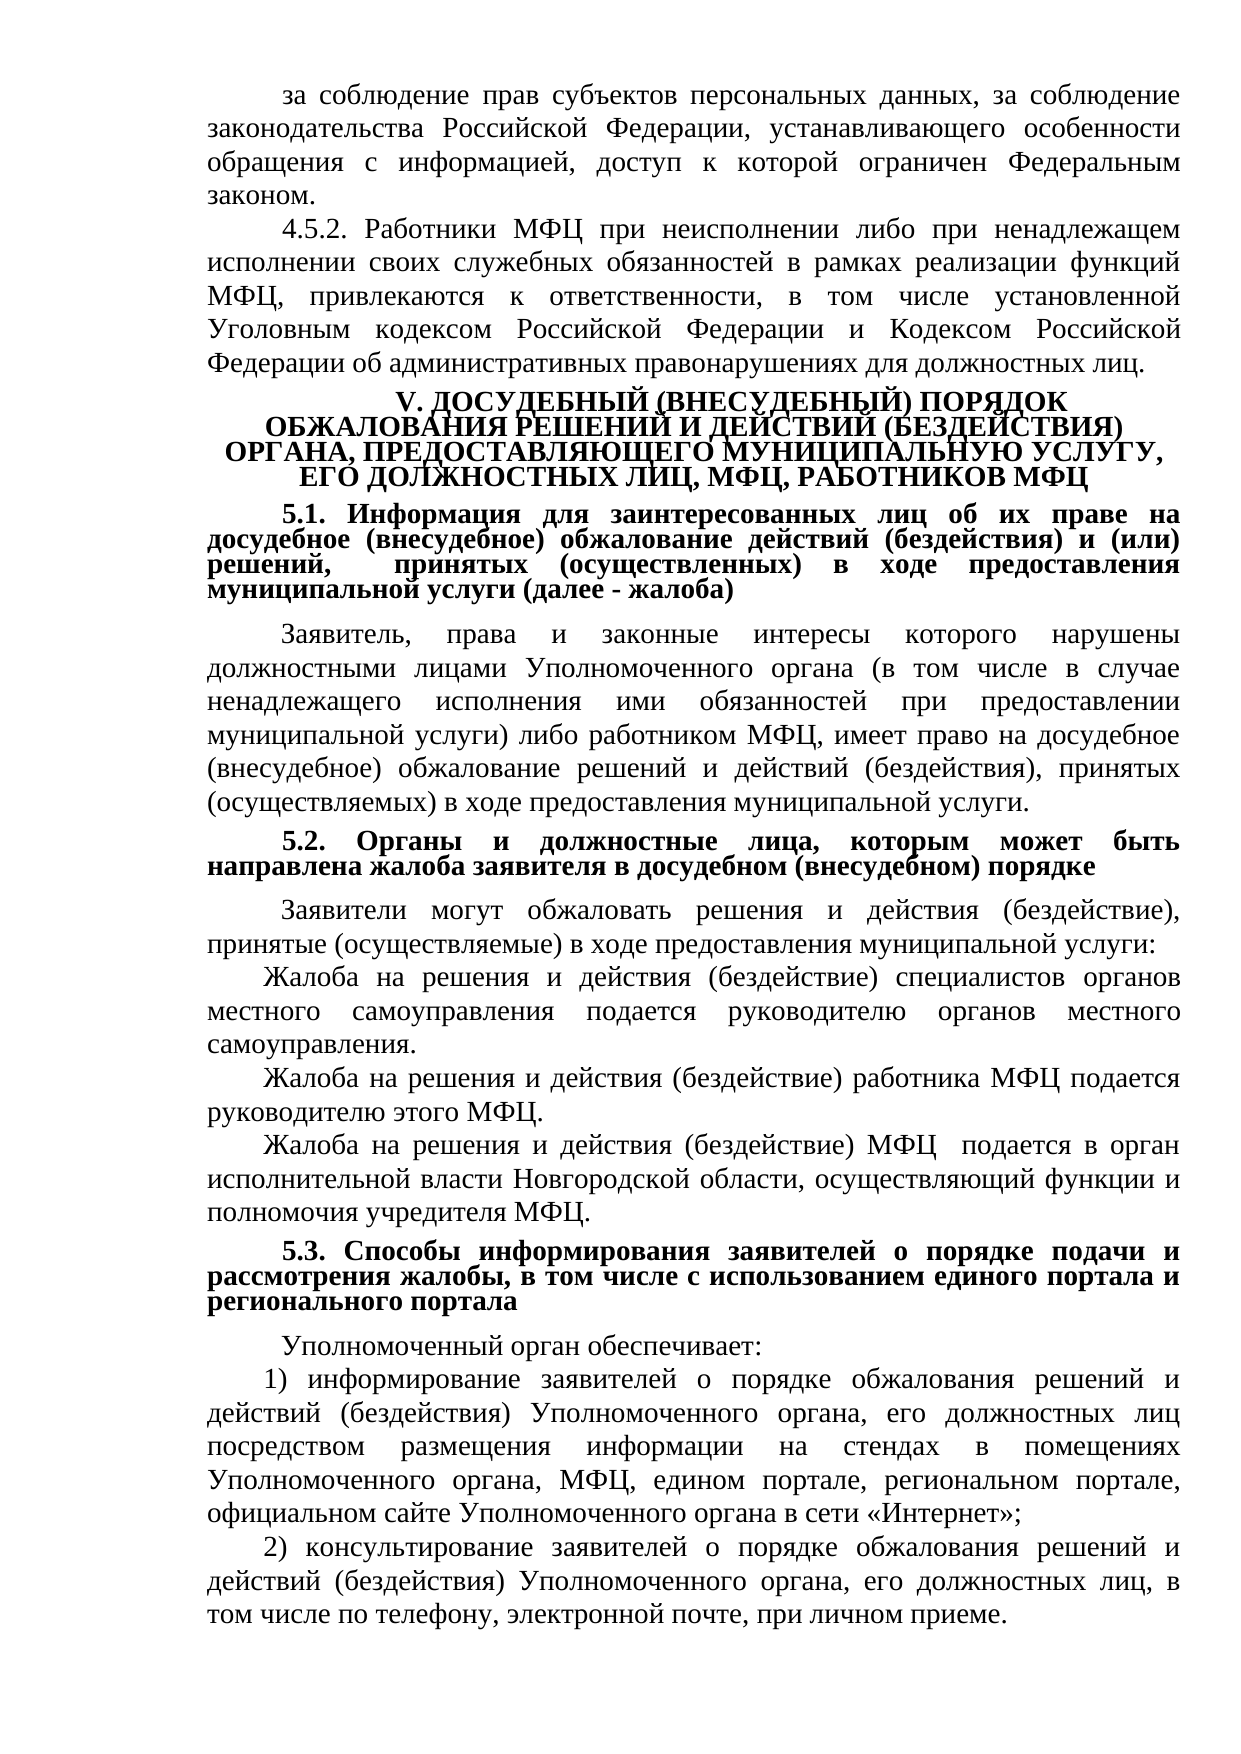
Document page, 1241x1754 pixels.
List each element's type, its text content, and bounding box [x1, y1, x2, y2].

text Заявитель, права и законные интересы которого нарушены должностными лицами Уполномоченного органа (в том числе в случае ненадлежащего исполнения ими обязанностей при предоставлении муниципальной услуги) либо работником МФЦ, имеет право на досудебное (внесудебное) обжалование решений и действий (бездействия), принятых (осуществляемых) в ходе предоставления муниципальной услуги. [207, 616, 1181, 817]
text 5.2. Органы и должностные лица, которым может быть направлена жалоба заявителя в досудебном (внесудебном) порядке [207, 830, 1181, 880]
text Жалоба на решения и действия (бездействие) МФЦ подается в орган исполнительной власти Новгородской области, осуществляющий функции и полномочия учредителя МФЦ. [207, 1127, 1181, 1228]
text Жалоба на решения и действия (бездействие) работника МФЦ подается руководителю этого МФЦ. [207, 1060, 1181, 1127]
text Заявители могут обжаловать решения и действия (бездействие), принятые (осуществляемые) в ходе предоставления муниципальной услуги: [207, 892, 1181, 959]
text 5.3. Способы информирования заявителей о порядке подачи и рассмотрения жалобы, в том числе с использованием единого портала и регионального портала [207, 1240, 1181, 1315]
text 4.5.2. Работники МФЦ при неисполнении либо при ненадлежащем исполнении своих служебных обязанностей в рамках реализации функций МФЦ, привлекаются к ответственности, в том числе установленной Уголовным кодексом Российской Федерации и Кодексом Российской Федерации об административных правонарушениях для должностных лиц. [207, 211, 1181, 379]
text 2) консультирование заявителей о порядке обжалования решений и действий (бездействия) Уполномоченного органа, его должностных лиц, в том числе по телефону, электронной почте, при личном приеме. [207, 1529, 1181, 1630]
text Жалоба на решения и действия (бездействие) специалистов органов местного самоуправления подается руководителю органов местного самоуправления. [207, 959, 1181, 1060]
text Уполномоченный орган обеспечивает: [207, 1328, 1181, 1361]
text V. ДОСУДЕБНЫЙ (ВНЕСУДЕБНЫЙ) ПОРЯДОК ОБЖАЛОВАНИЯ РЕШЕНИЙ И ДЕЙСТВИЙ (БЕЗДЕЙСТВИЯ) ОРГАНА, ПРЕДОСТАВЛЯЮЩЕГО МУНИЦИПАЛЬНУЮ УСЛУГУ, ЕГО ДОЛЖНОСТНЫХ ЛИЦ, МФЦ, РАБОТНИКОВ МФЦ [207, 391, 1181, 491]
text за соблюдение прав субъектов персональных данных, за соблюдение законодательства Российской Федерации, устанавливающего особенности обращения с информацией, доступ к которой ограничен Федеральным законом. [207, 77, 1181, 211]
text 5.1. Информация для заинтересованных лиц об их праве на досудебное (внесудебное) обжалование действий (бездействия) и (или) решений, принятых (осуществленных) в ходе предоставления муниципальной услуги (далее - жалоба) [207, 504, 1181, 604]
text 1) информирование заявителей о порядке обжалования решений и действий (бездействия) Уполномоченного органа, его должностных лиц посредством размещения информации на стендах в помещениях Уполномоченного органа, МФЦ, едином портале, региональном портале, официальном сайте Уполномоченного органа в сети «Интернет»; [207, 1361, 1181, 1529]
